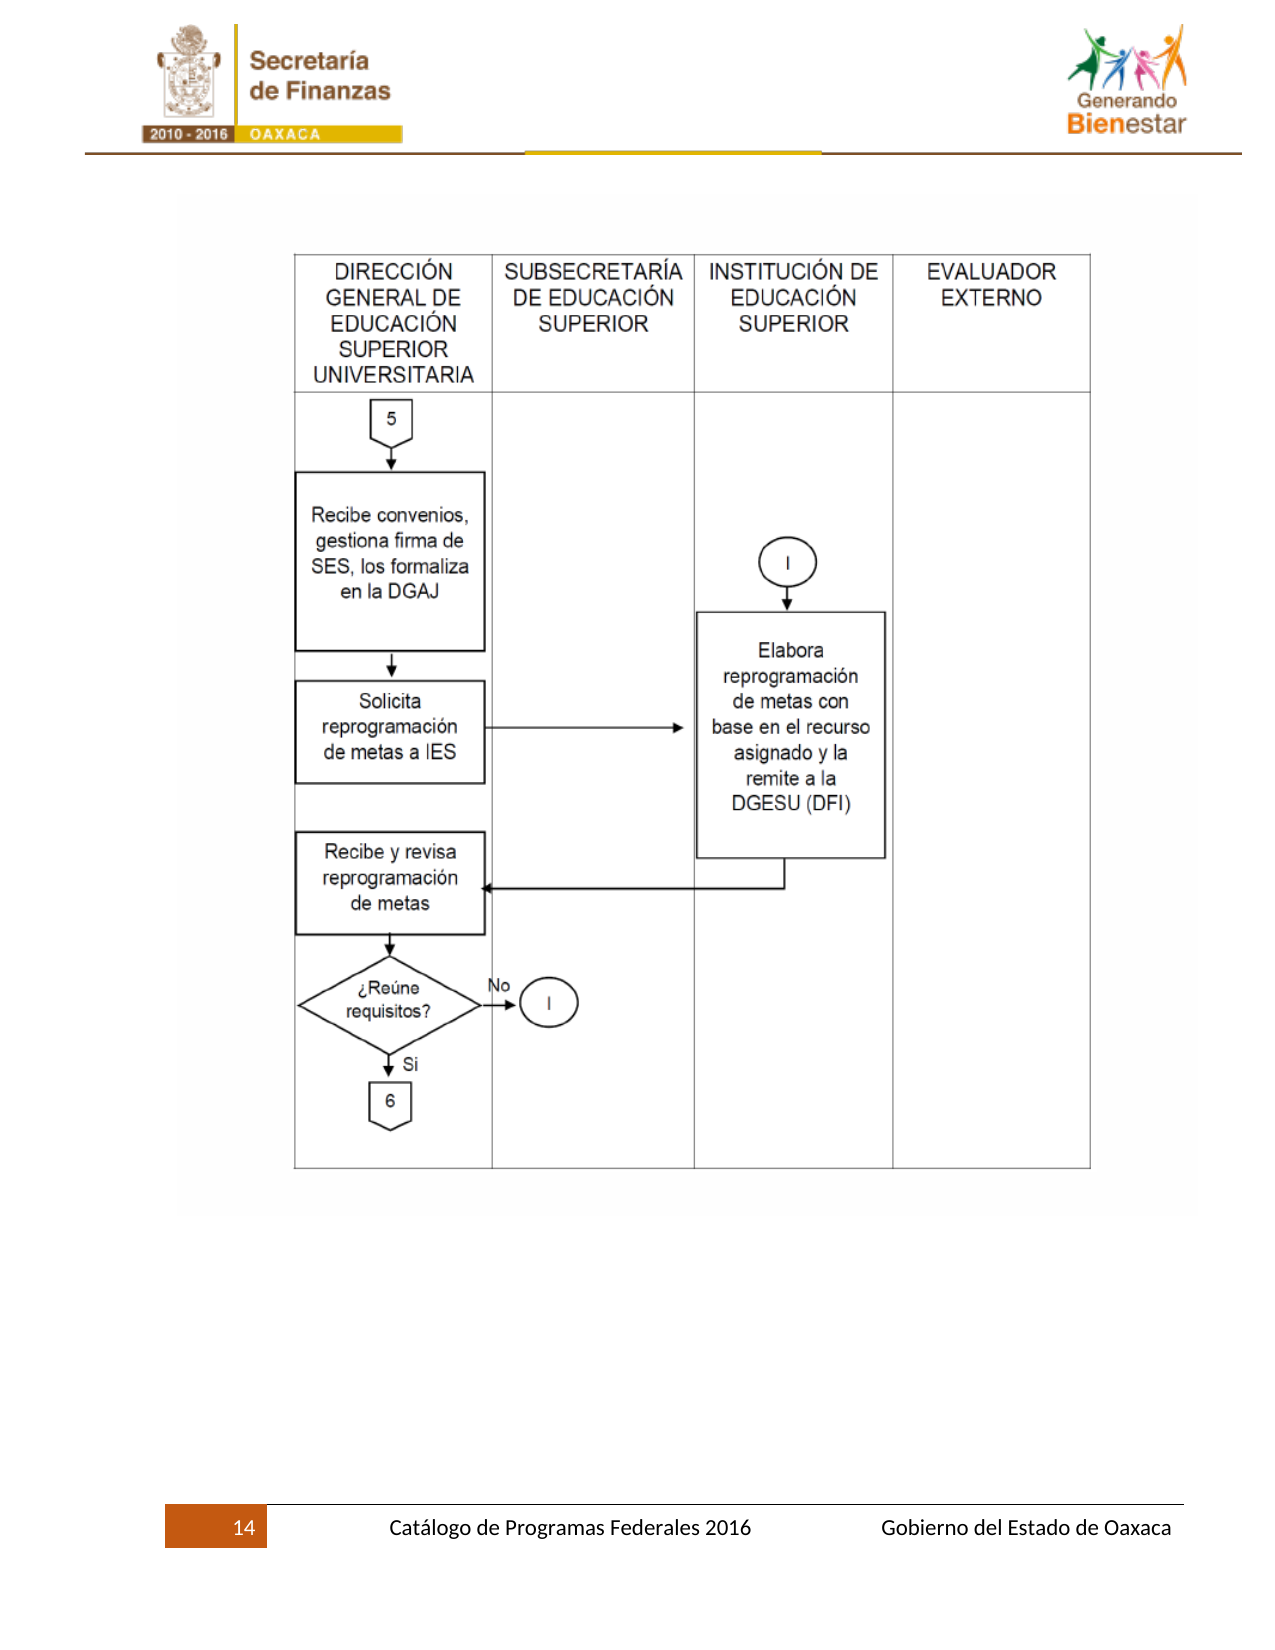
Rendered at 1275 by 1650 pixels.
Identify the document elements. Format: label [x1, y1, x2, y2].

picture [177, 194, 1198, 1216]
